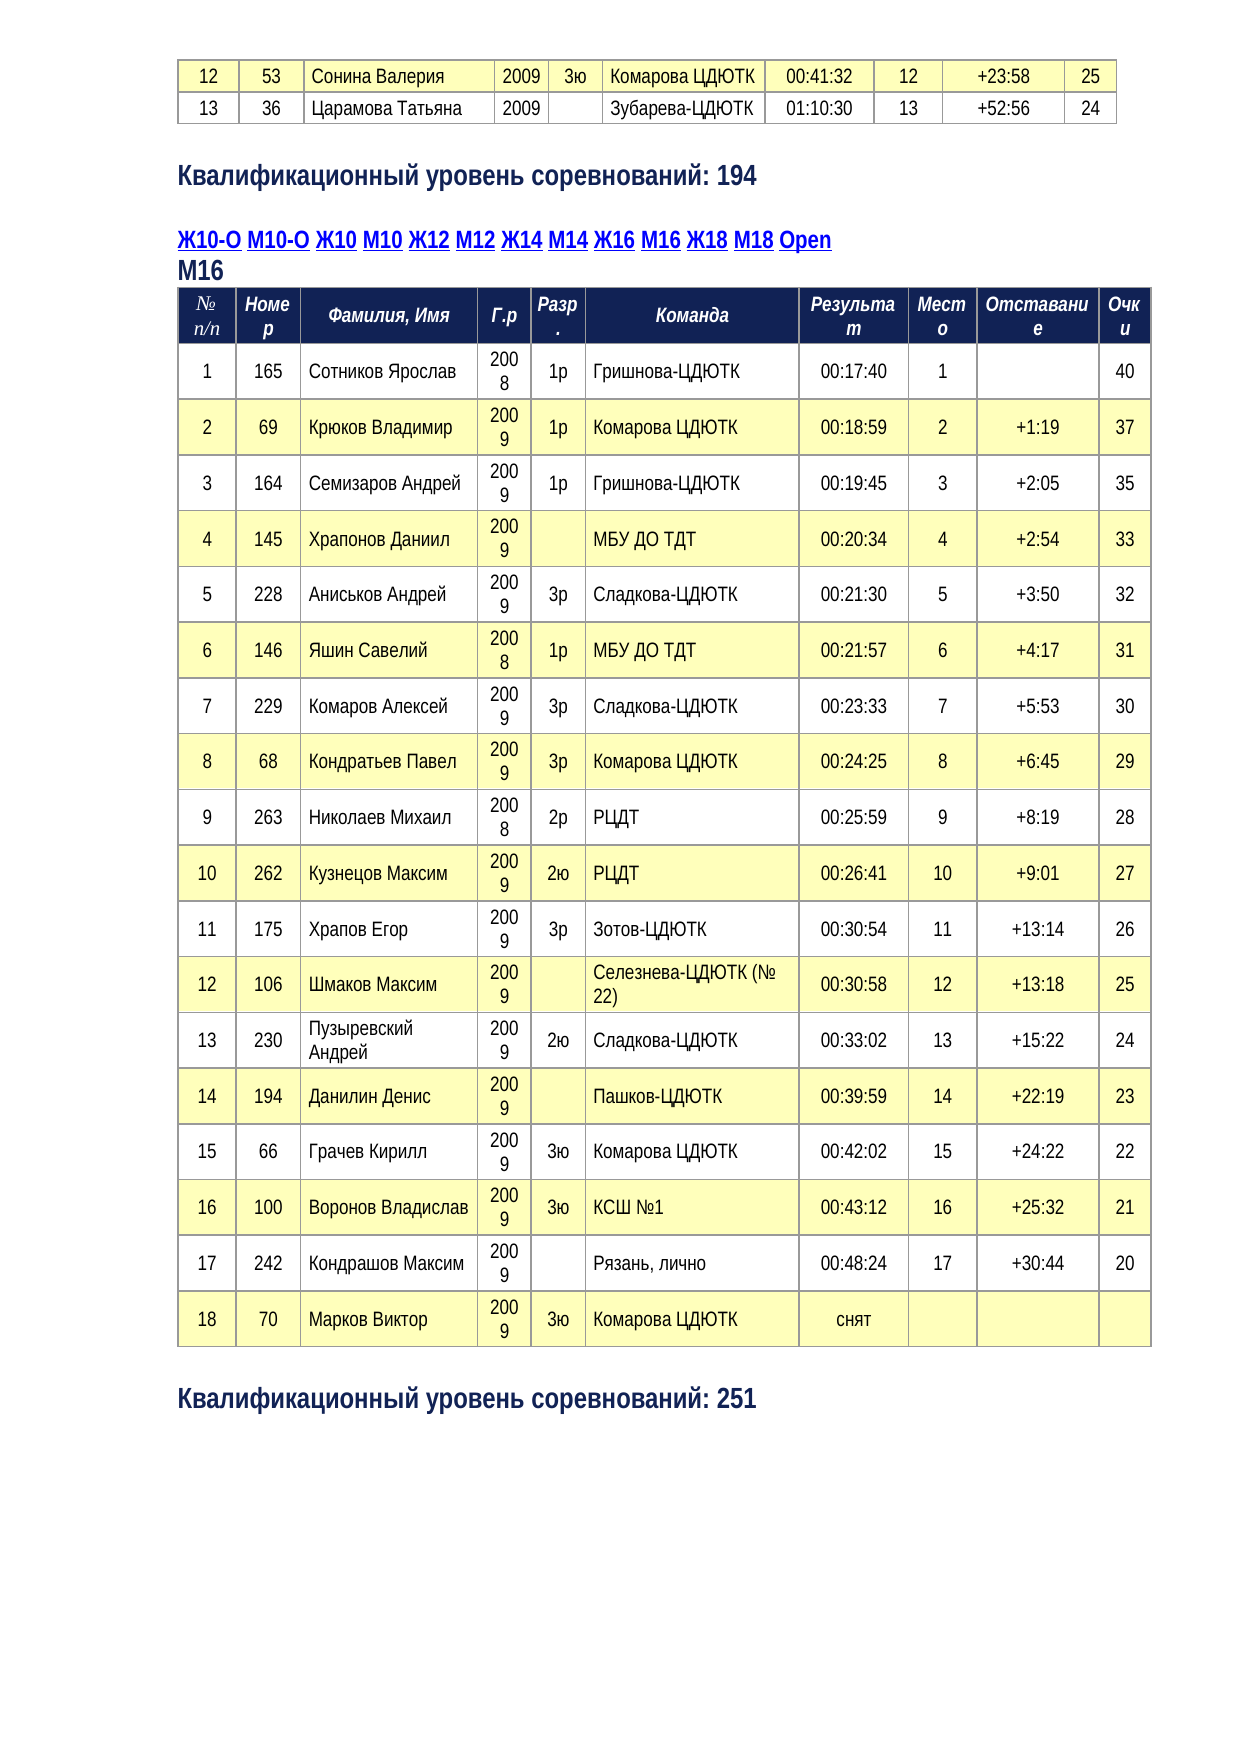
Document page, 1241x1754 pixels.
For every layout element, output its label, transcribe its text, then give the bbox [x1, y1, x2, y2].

table_cell 5 [909, 567, 976, 621]
table_cell 2009 [478, 400, 530, 454]
table_cell +15:22 [978, 1013, 1098, 1067]
table_cell Селезнева-ЦДЮТК (№ 22) [586, 957, 798, 1011]
table_cell 16 [909, 1180, 976, 1234]
table_cell +5:53 [978, 679, 1098, 733]
table_cell 12 [875, 61, 942, 91]
table_header Фамилия, Имя [301, 288, 477, 343]
table_cell 66 [237, 1125, 300, 1178]
table_cell Рязань, лично [586, 1236, 798, 1290]
table_cell Гришнова-ЦДЮТК [586, 456, 798, 510]
table_cell РЦДТ [586, 846, 798, 900]
table_cell [532, 1069, 585, 1123]
table_cell 00:21:30 [800, 567, 908, 621]
table_cell 230 [237, 1013, 300, 1067]
table_cell Гришнова-ЦДЮТК [586, 344, 798, 398]
table_cell 3р [532, 679, 585, 733]
table_cell 10 [179, 846, 235, 900]
table_cell Храпов Егор [301, 902, 477, 956]
table_cell Сотников Ярослав [301, 344, 477, 398]
table_cell 00:30:54 [800, 902, 908, 956]
table_cell Семизаров Андрей [301, 456, 477, 510]
table_cell 1р [532, 344, 585, 398]
table_cell Сладкова-ЦДЮТК [586, 1013, 798, 1067]
table_cell +23:58 [943, 61, 1064, 91]
table_cell Комарова ЦДЮТК [586, 1292, 798, 1346]
table_cell 2009 [478, 567, 530, 621]
table_cell +52:56 [943, 93, 1064, 123]
table_header Очки [1100, 288, 1150, 343]
table_cell 2009 [478, 846, 530, 900]
table_cell МБУ ДО ТДТ [586, 511, 798, 566]
table_cell 7 [909, 679, 976, 733]
table_cell 14 [909, 1069, 976, 1123]
table_header Г.р [478, 288, 530, 343]
table_cell Грачев Кирилл [301, 1125, 477, 1178]
table_cell +30:44 [978, 1236, 1098, 1290]
table_cell 40 [1100, 344, 1150, 398]
table_cell 9 [179, 790, 235, 844]
table_cell 12 [179, 61, 238, 91]
table_cell 27 [1100, 846, 1150, 900]
table_cell Шмаков Максим [301, 957, 477, 1011]
table_cell 8 [909, 734, 976, 788]
table_cell +9:01 [978, 846, 1098, 900]
table_cell 2008 [478, 790, 530, 844]
table_cell Пузыревский Андрей [301, 1013, 477, 1067]
table_cell 18 [179, 1292, 235, 1346]
table_cell 00:23:33 [800, 679, 908, 733]
table_cell 00:30:58 [800, 957, 908, 1011]
table_cell 2009 [478, 1125, 530, 1178]
table_cell Пашков-ЦДЮТК [586, 1069, 798, 1123]
table_cell cнят [800, 1292, 908, 1346]
table_cell 2009 [478, 957, 530, 1011]
table_cell Кондрашов Максим [301, 1236, 477, 1290]
table_cell 3 [179, 456, 235, 510]
table_cell Комарова ЦДЮТК [603, 61, 764, 91]
table_cell 3ю [549, 61, 602, 91]
table_cell +25:32 [978, 1180, 1098, 1234]
table_cell 4 [179, 511, 235, 566]
table_cell 5 [179, 567, 235, 621]
table_cell Марков Виктор [301, 1292, 477, 1346]
table_cell [532, 1236, 585, 1290]
table_cell 1р [532, 400, 585, 454]
table_cell +13:18 [978, 957, 1098, 1011]
table_cell Зотов-ЦДЮТК [586, 902, 798, 956]
subtitle М16 [177, 253, 1152, 287]
table_cell 13 [875, 93, 942, 123]
table_cell Николаев Михаил [301, 790, 477, 844]
table_cell +2:05 [978, 456, 1098, 510]
table_cell 16 [179, 1180, 235, 1234]
table_cell Кондратьев Павел [301, 734, 477, 788]
table_header Разр. [532, 288, 585, 343]
table_cell 00:25:59 [800, 790, 908, 844]
table_cell 3р [532, 567, 585, 621]
table_cell 12 [909, 957, 976, 1011]
table_cell 146 [237, 623, 300, 677]
table_cell 24 [1100, 1013, 1150, 1067]
table_cell Сонина Валерия [305, 61, 494, 91]
table_cell 145 [237, 511, 300, 566]
table_cell 1 [179, 344, 235, 398]
table_cell 11 [909, 902, 976, 956]
table_cell 2ю [532, 846, 585, 900]
table_cell 229 [237, 679, 300, 733]
table_cell Аниськов Андрей [301, 567, 477, 621]
table_cell Сладкова-ЦДЮТК [586, 679, 798, 733]
table_cell 3 [909, 456, 976, 510]
table_cell 70 [237, 1292, 300, 1346]
table_cell 69 [237, 400, 300, 454]
table_cell Крюков Владимир [301, 400, 477, 454]
table_cell 32 [1100, 567, 1150, 621]
table_cell +3:50 [978, 567, 1098, 621]
table_cell МБУ ДО ТДТ [586, 623, 798, 677]
table_cell 6 [909, 623, 976, 677]
table_cell 2009 [478, 1292, 530, 1346]
table_cell +1:19 [978, 400, 1098, 454]
table_cell 3ю [532, 1180, 585, 1234]
table_cell 1р [532, 623, 585, 677]
table_cell 33 [1100, 511, 1150, 566]
table_cell 00:21:57 [800, 623, 908, 677]
table_cell +6:45 [978, 734, 1098, 788]
table_cell 11 [179, 902, 235, 956]
table_cell +4:17 [978, 623, 1098, 677]
table_cell 21 [1100, 1180, 1150, 1234]
table_cell 25 [1100, 957, 1150, 1011]
table_header Место [909, 288, 976, 343]
table_cell 2008 [478, 623, 530, 677]
table_cell [978, 344, 1098, 398]
table_cell 13 [179, 93, 238, 123]
table_cell 37 [1100, 400, 1150, 454]
table_cell 4 [909, 511, 976, 566]
table_cell 29 [1100, 734, 1150, 788]
table_cell +24:22 [978, 1125, 1098, 1178]
table_cell 194 [237, 1069, 300, 1123]
table_cell 00:17:40 [800, 344, 908, 398]
table_cell 3ю [532, 1125, 585, 1178]
table_cell 24 [1065, 93, 1116, 123]
table_cell 25 [1065, 61, 1116, 91]
table_cell 14 [179, 1069, 235, 1123]
table_cell Зубарева-ЦДЮТК [603, 93, 764, 123]
table_cell Данилин Денис [301, 1069, 477, 1123]
table_cell 1 [909, 344, 976, 398]
table_cell 6 [179, 623, 235, 677]
table_cell [978, 1292, 1098, 1346]
table_cell 100 [237, 1180, 300, 1234]
table_cell 2р [532, 790, 585, 844]
table_cell 13 [909, 1013, 976, 1067]
table_cell Сладкова-ЦДЮТК [586, 567, 798, 621]
table_cell Комарова ЦДЮТК [586, 1125, 798, 1178]
table_cell 26 [1100, 902, 1150, 956]
table_cell 2008 [478, 344, 530, 398]
table_cell 2009 [478, 1013, 530, 1067]
table_cell 00:20:34 [800, 511, 908, 566]
table_cell 2 [179, 400, 235, 454]
table_cell 9 [909, 790, 976, 844]
table_cell 28 [1100, 790, 1150, 844]
table_cell 1р [532, 456, 585, 510]
table_cell [549, 93, 602, 123]
table_cell 00:42:02 [800, 1125, 908, 1178]
table_cell 2009 [495, 61, 548, 91]
table_cell +13:14 [978, 902, 1098, 956]
table_cell 106 [237, 957, 300, 1011]
table_cell 20 [1100, 1236, 1150, 1290]
table_header Команда [586, 288, 798, 343]
table_cell 53 [240, 61, 303, 91]
table_cell 30 [1100, 679, 1150, 733]
table_cell Комарова ЦДЮТК [586, 400, 798, 454]
table_cell 164 [237, 456, 300, 510]
subtitle Квалификационный уровень соревнований: 194 Ж10-О М10-О Ж10 М10 Ж12 М12 Ж14 М14 Ж16 М16 Ж18 М18 Open [177, 124, 1152, 253]
table_cell 228 [237, 567, 300, 621]
table_cell 2009 [478, 511, 530, 566]
table_cell 263 [237, 790, 300, 844]
table_cell 68 [237, 734, 300, 788]
table_cell 2ю [532, 1013, 585, 1067]
table_cell 01:10:30 [766, 93, 873, 123]
table_cell 00:26:41 [800, 846, 908, 900]
table_cell 3р [532, 734, 585, 788]
table_cell 17 [179, 1236, 235, 1290]
table_cell 00:24:25 [800, 734, 908, 788]
table_cell 31 [1100, 623, 1150, 677]
table_cell 2009 [478, 1069, 530, 1123]
table_cell [909, 1292, 976, 1346]
table_cell [532, 511, 585, 566]
table_cell КСШ №1 [586, 1180, 798, 1234]
table_cell 00:41:32 [766, 61, 873, 91]
table_cell Храпонов Даниил [301, 511, 477, 566]
table_header № п/п [179, 288, 235, 343]
subtitle Квалификационный уровень соревнований: 251 [177, 1347, 1152, 1481]
table_cell 242 [237, 1236, 300, 1290]
table_cell 2009 [478, 1180, 530, 1234]
table_cell 2009 [478, 1236, 530, 1290]
table_cell 2009 [478, 902, 530, 956]
table_cell [532, 957, 585, 1011]
table_cell 15 [179, 1125, 235, 1178]
table_cell 2009 [478, 456, 530, 510]
table_cell 00:48:24 [800, 1236, 908, 1290]
table_cell 3р [532, 902, 585, 956]
table_cell 12 [179, 957, 235, 1011]
table_cell 165 [237, 344, 300, 398]
table_cell 3ю [532, 1292, 585, 1346]
table_cell 36 [240, 93, 303, 123]
table_cell 00:43:12 [800, 1180, 908, 1234]
table_cell 2009 [478, 734, 530, 788]
table_cell 2009 [495, 93, 548, 123]
table_cell +2:54 [978, 511, 1098, 566]
table_cell 00:18:59 [800, 400, 908, 454]
table_header Результат [800, 288, 908, 343]
table_cell 175 [237, 902, 300, 956]
table_cell Яшин Савелий [301, 623, 477, 677]
table_cell Кузнецов Максим [301, 846, 477, 900]
table_cell +8:19 [978, 790, 1098, 844]
table_cell Комарова ЦДЮТК [586, 734, 798, 788]
table_cell 7 [179, 679, 235, 733]
table_cell 35 [1100, 456, 1150, 510]
table_header Отставание [978, 288, 1098, 343]
table_cell 262 [237, 846, 300, 900]
table_cell 13 [179, 1013, 235, 1067]
table_cell 15 [909, 1125, 976, 1178]
table_cell 00:19:45 [800, 456, 908, 510]
table_cell 00:33:02 [800, 1013, 908, 1067]
table_cell Воронов Владислав [301, 1180, 477, 1234]
table_cell 23 [1100, 1069, 1150, 1123]
table_cell 8 [179, 734, 235, 788]
table_cell РЦДТ [586, 790, 798, 844]
table_cell 2 [909, 400, 976, 454]
table_cell [1100, 1292, 1150, 1346]
table_cell Комаров Алексей [301, 679, 477, 733]
table_header Номер [237, 288, 300, 343]
table_cell Царамова Татьяна [305, 93, 494, 123]
table_cell 22 [1100, 1125, 1150, 1178]
table_cell 2009 [478, 679, 530, 733]
table_cell 10 [909, 846, 976, 900]
table_cell +22:19 [978, 1069, 1098, 1123]
table_cell 00:39:59 [800, 1069, 908, 1123]
table_cell 17 [909, 1236, 976, 1290]
